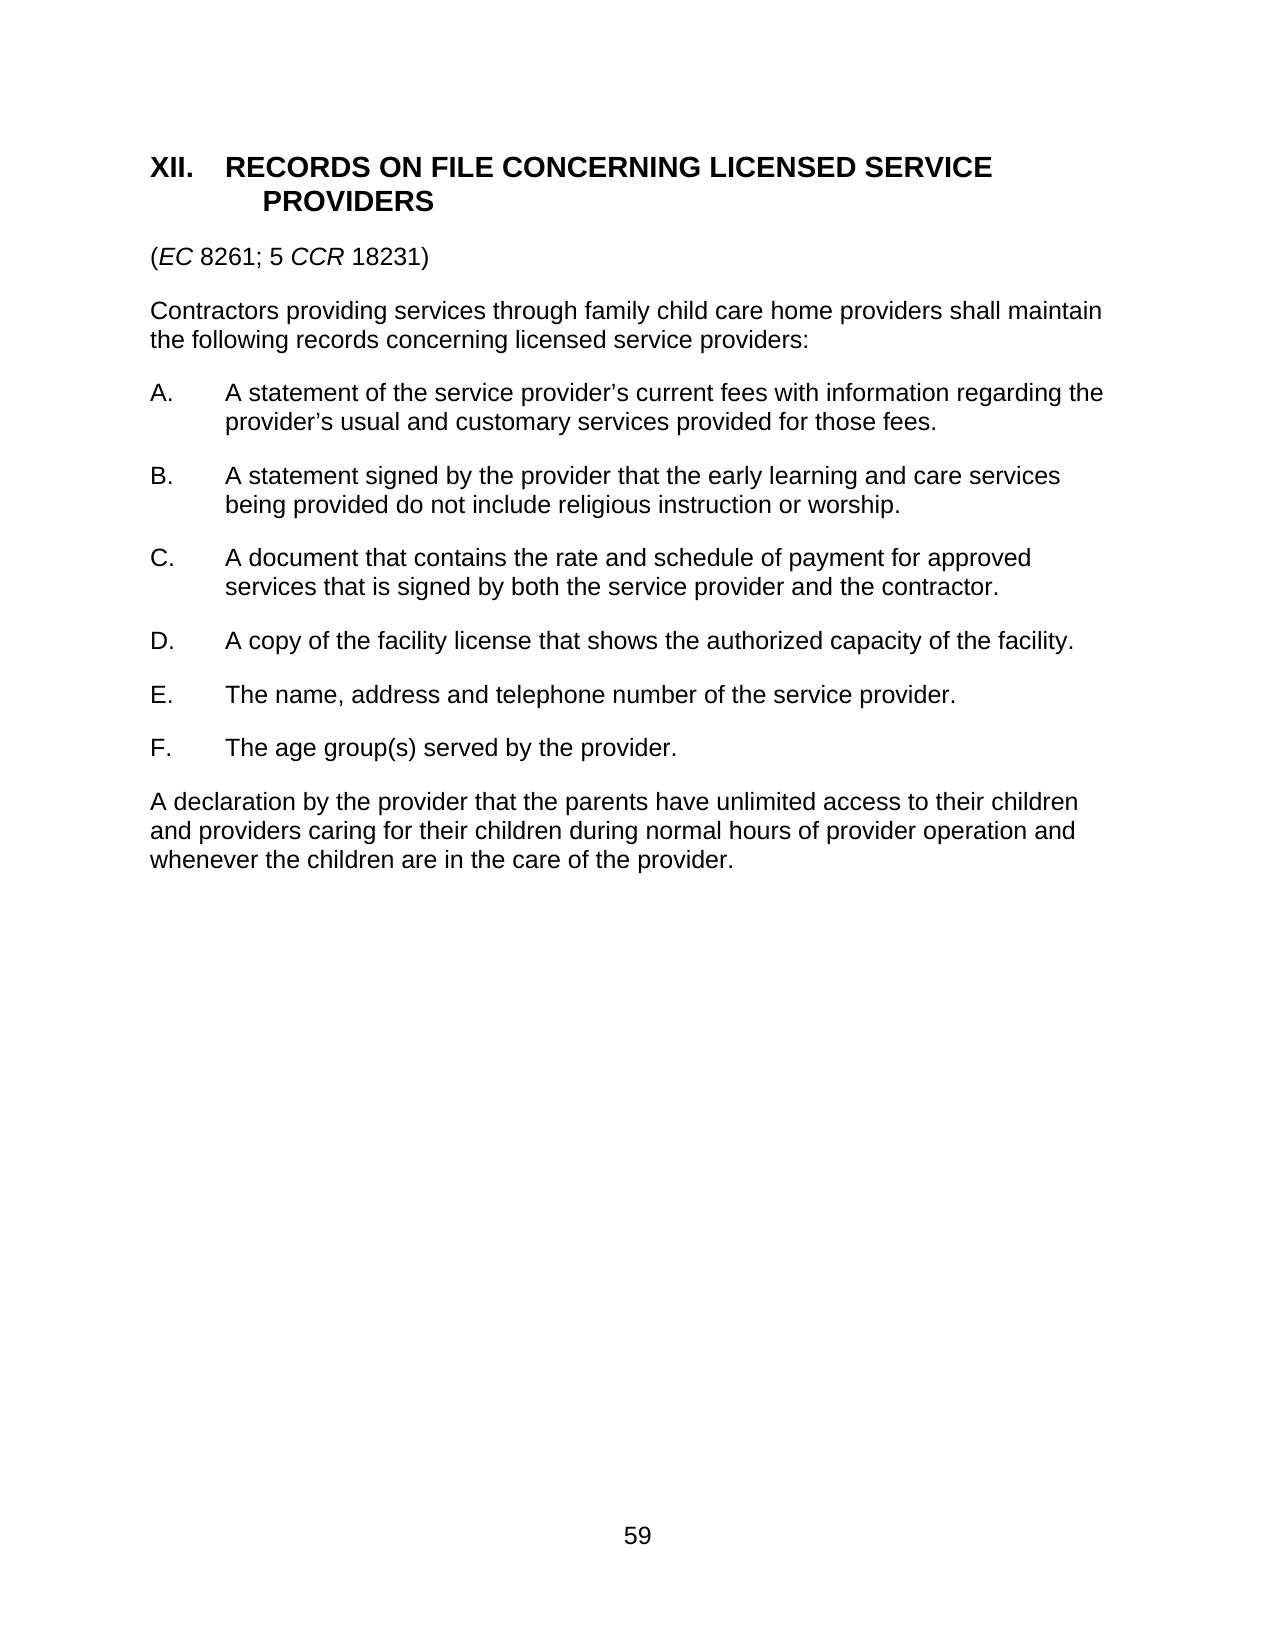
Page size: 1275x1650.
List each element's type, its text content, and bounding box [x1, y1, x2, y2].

list A copy of the facility license that shows the authorized capacity of the facility. [150, 626, 1125, 654]
subtitle RECORDS ON FILE CONCERNING LICENSED SERVICE PROVIDERS [150, 150, 1125, 217]
text (EC 8261; 5 CCR 18231) [150, 242, 1125, 271]
text Contractors providing services through family child care home providers shall maintain the following records concerning licensed service providers: [150, 296, 1125, 353]
list The name, address and telephone number of the service provider. [150, 679, 1125, 708]
list A statement of the service provider’s current fees with information regarding the provider’s usual and customary services provided for those fees. [150, 378, 1125, 436]
list A statement signed by the provider that the early learning and care services being provided do not include religious instruction or worship. [150, 461, 1125, 518]
list A document that contains the rate and schedule of payment for approved services that is signed by both the service provider and the contractor. [150, 543, 1125, 601]
text A declaration by the provider that the parents have unlimited access to their children and providers caring for their children during normal hours of provider operation and whenever the children are in the care of the provider. [150, 787, 1125, 873]
list The age group(s) served by the provider. [150, 733, 1125, 762]
